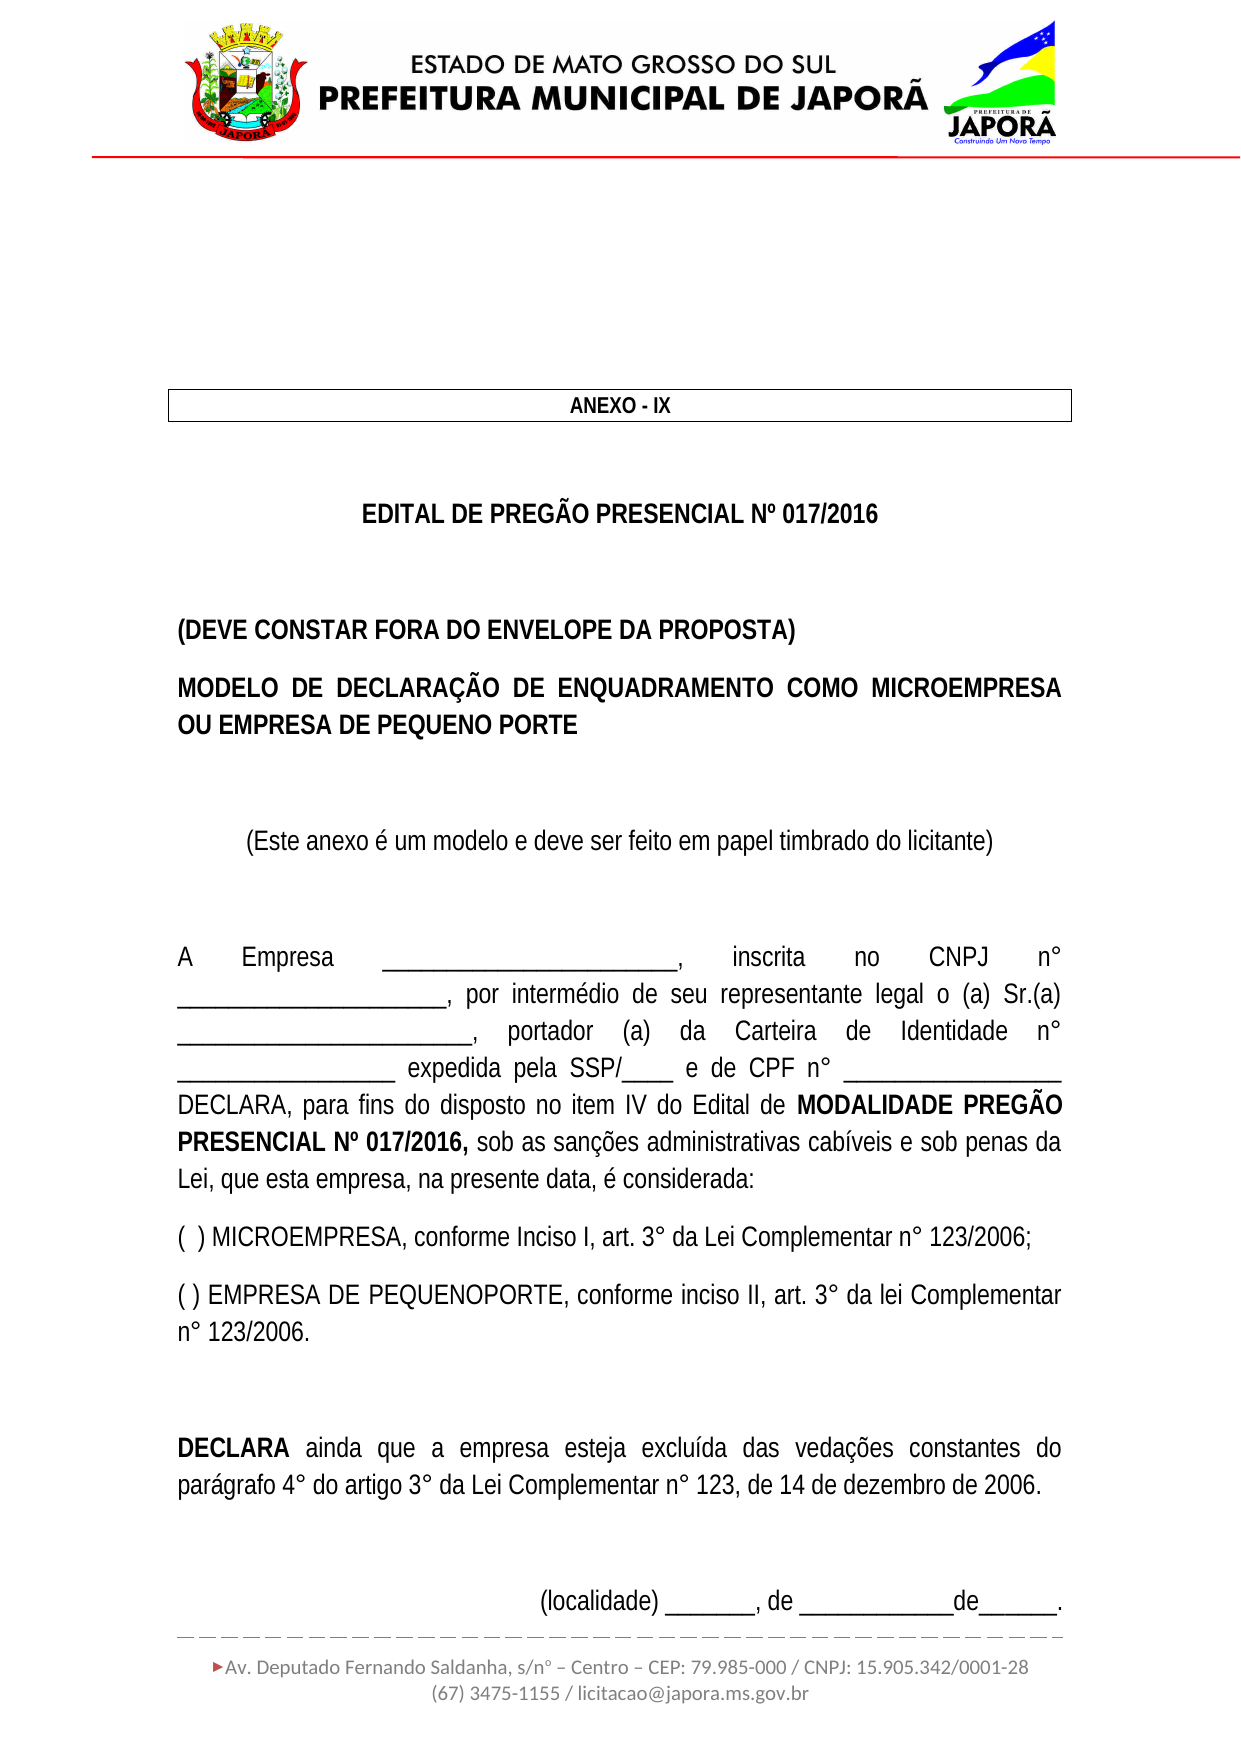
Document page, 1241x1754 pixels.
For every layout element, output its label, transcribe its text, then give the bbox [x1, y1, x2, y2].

text A Empresa _______________________, inscrita no CNPJ n° _____________________, por intermédio de seu representante legal o (a) Sr.(a) _______________________, portador (a) da Carteira de Identidade n° _________________ expedida pela SSP/____ e de CPF n° _________________ DECLARA, para fins do disposto no item IV do Edital de MODALIDADE PREGÃO PRESENCIAL Nº 017/2016, sob as sanções administrativas cabíveis e sob penas da Lei, que esta empresa, na presente data, é considerada: [177, 940, 1063, 1195]
text (DEVE CONSTAR FORA DO ENVELOPE DA PROPOSTA) [177, 613, 1063, 646]
text MODELO DE DECLARAÇÃO DE ENQUADRAMENTO COMO MICROEMPRESA OU EMPRESA DE PEQUENO PORTE [177, 671, 1063, 741]
text ANEXO - IX [169, 390, 1071, 421]
text (Este anexo é um modelo e deve ser feito em papel timbrado do licitante) [177, 824, 1063, 857]
text (localidade) _______, de ____________de______. [177, 1584, 1063, 1617]
text DECLARA ainda que a empresa esteja excluída das vedações constantes do parágrafo 4° do artigo 3° da Lei Complementar n° 123, de 14 de dezembro de 2006. [177, 1431, 1063, 1501]
text ( ) EMPRESA DE PEQUENOPORTE, conforme inciso II, art. 3° da lei Complementar n° 123/2006. [177, 1278, 1063, 1348]
text EDITAL DE PREGÃO PRESENCIAL Nº 017/2016 [177, 498, 1063, 530]
picture [184, 20, 1056, 145]
text ( ) MICROEMPRESA, conforme Inciso I, art. 3° da Lei Complementar n° 123/2006; [177, 1221, 1063, 1253]
